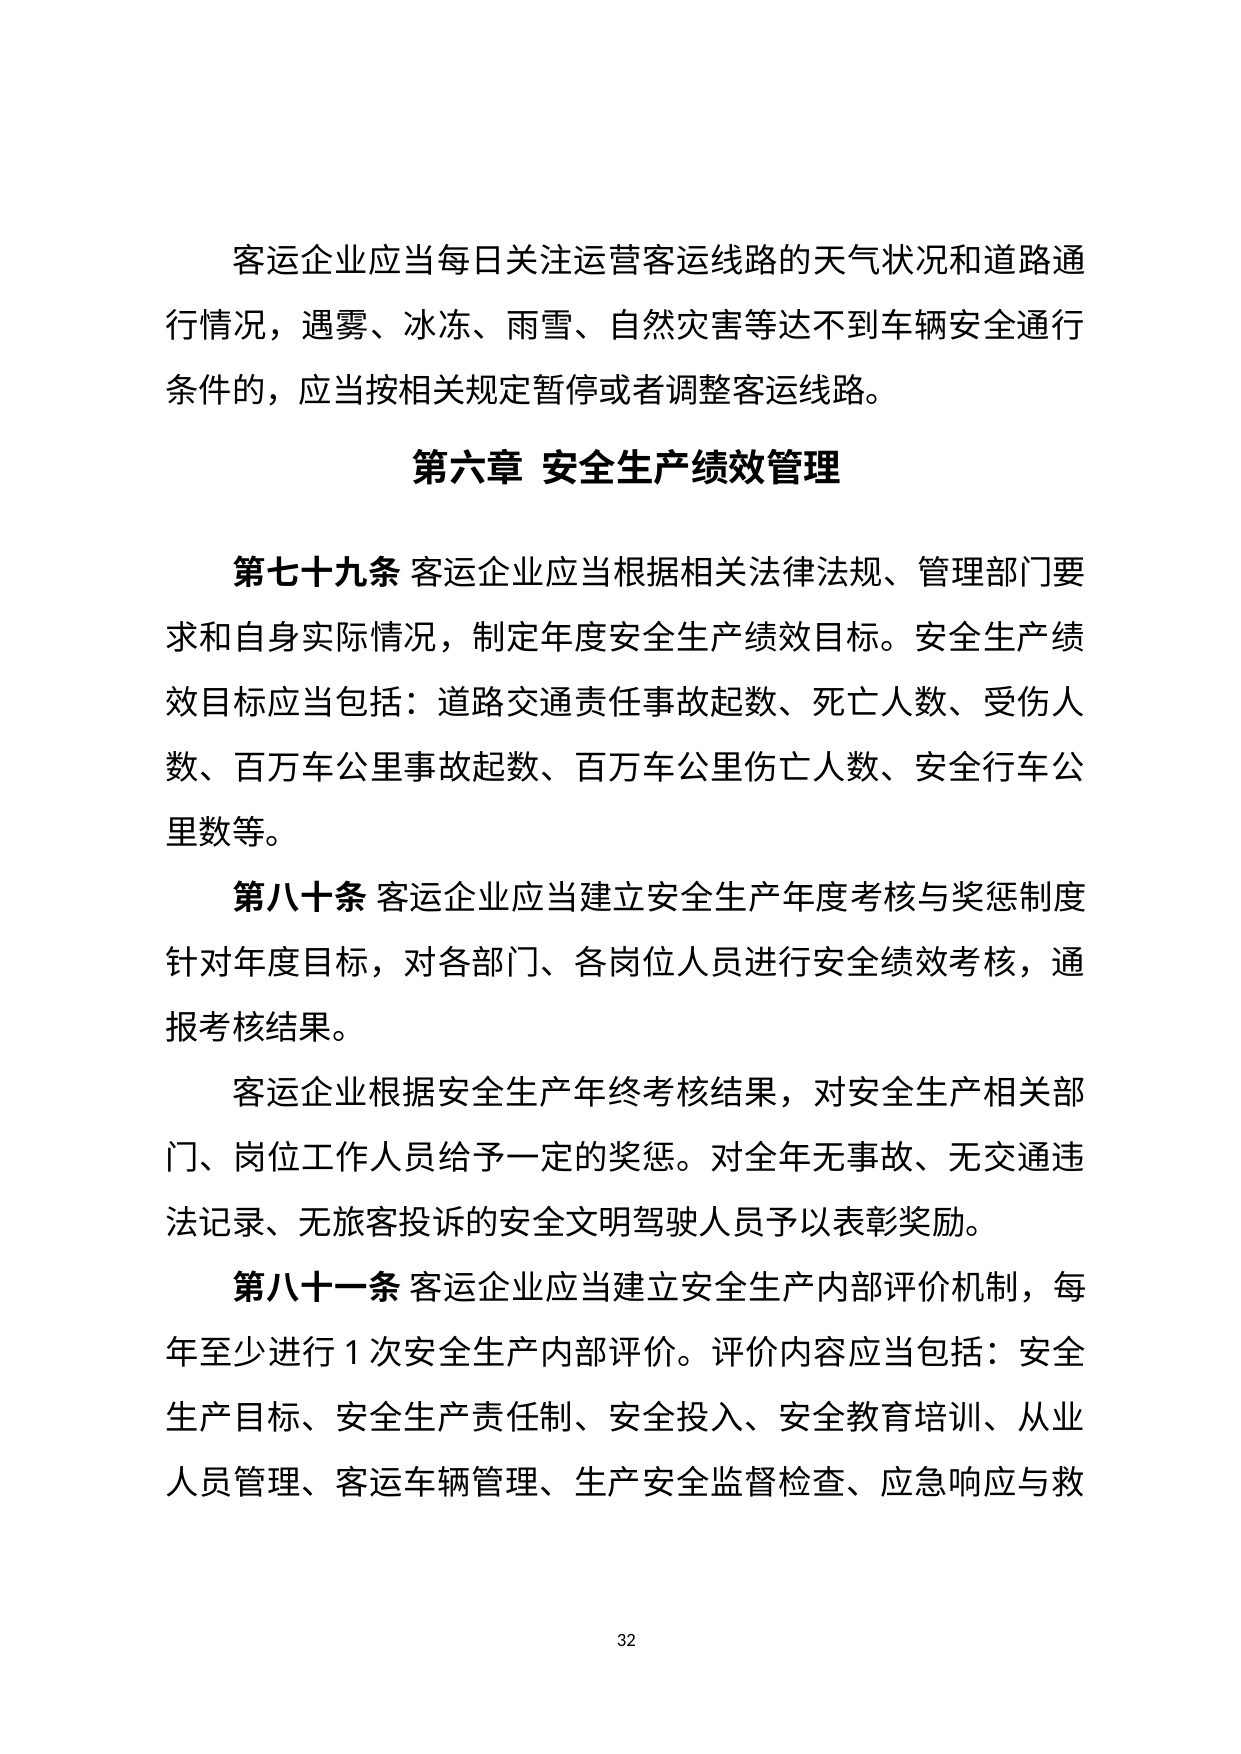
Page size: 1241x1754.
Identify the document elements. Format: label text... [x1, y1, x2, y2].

subtitle 第六章 安全生产绩效管理 [165, 433, 1087, 498]
text 第七十九条 客运企业应当根据相关法律法规、管理部门要求和自身实际情况，制定年度安全生产绩效目标。安全生产绩效目标应当包括：道路交通责任事故起数、死亡人数、受伤人数、百万车公里事故起数、百万车公里伤亡人数、安全行车公里数等。 [165, 538, 1087, 863]
text 第八十条 客运企业应当建立安全生产年度考核与奖惩制度。针对年度目标，对各部门、各岗位人员进行安全绩效考核，通报考核结果。 [165, 863, 1087, 1058]
text 客运企业根据安全生产年终考核结果，对安全生产相关部门、岗位工作人员给予一定的奖惩。对全年无事故、无交通违法记录、无旅客投诉的安全文明驾驶人员予以表彰奖励。 [165, 1058, 1087, 1253]
text 客运企业应当每日关注运营客运线路的天气状况和道路通行情况，遇雾、冰冻、雨雪、自然灾害等达不到车辆安全通行条件的，应当按相关规定暂停或者调整客运线路。 [165, 226, 1087, 421]
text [165, 1253, 1087, 1513]
